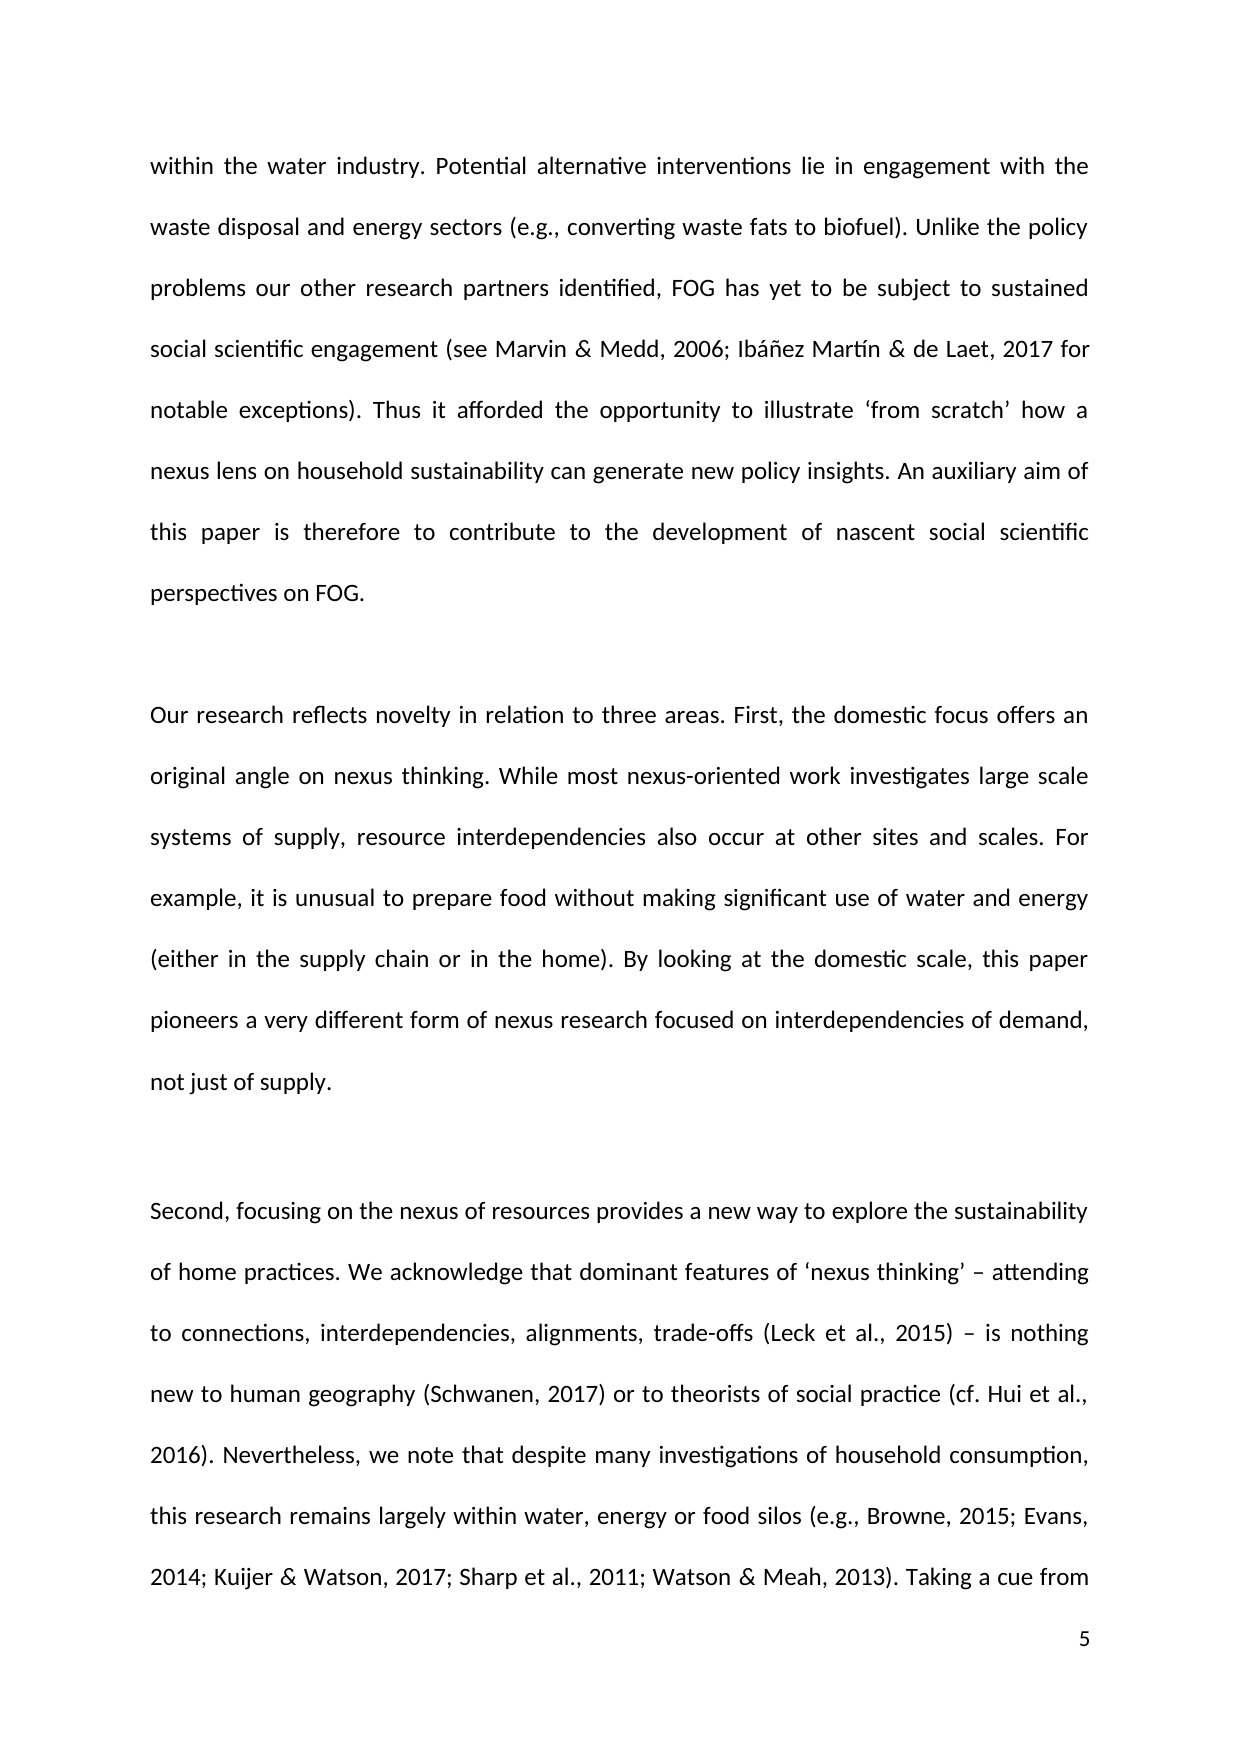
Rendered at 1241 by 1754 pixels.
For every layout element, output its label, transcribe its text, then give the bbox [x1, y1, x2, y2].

text Our research reflects novelty in relation to three areas. First, the domestic focus offers an original angle on nexus thinking. While most nexus-oriented work investigates large scale systems of supply, resource interdependencies also occur at other sites and scales. For example, it is unusual to prepare food without making significant use of water and energy (either in the supply chain or in the home). By looking at the domestic scale, this paper pioneers a very different form of nexus research focused on interdependencies of demand, not just of supply. [150, 699, 1090, 1096]
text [150, 150, 1090, 608]
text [150, 1195, 1090, 1592]
